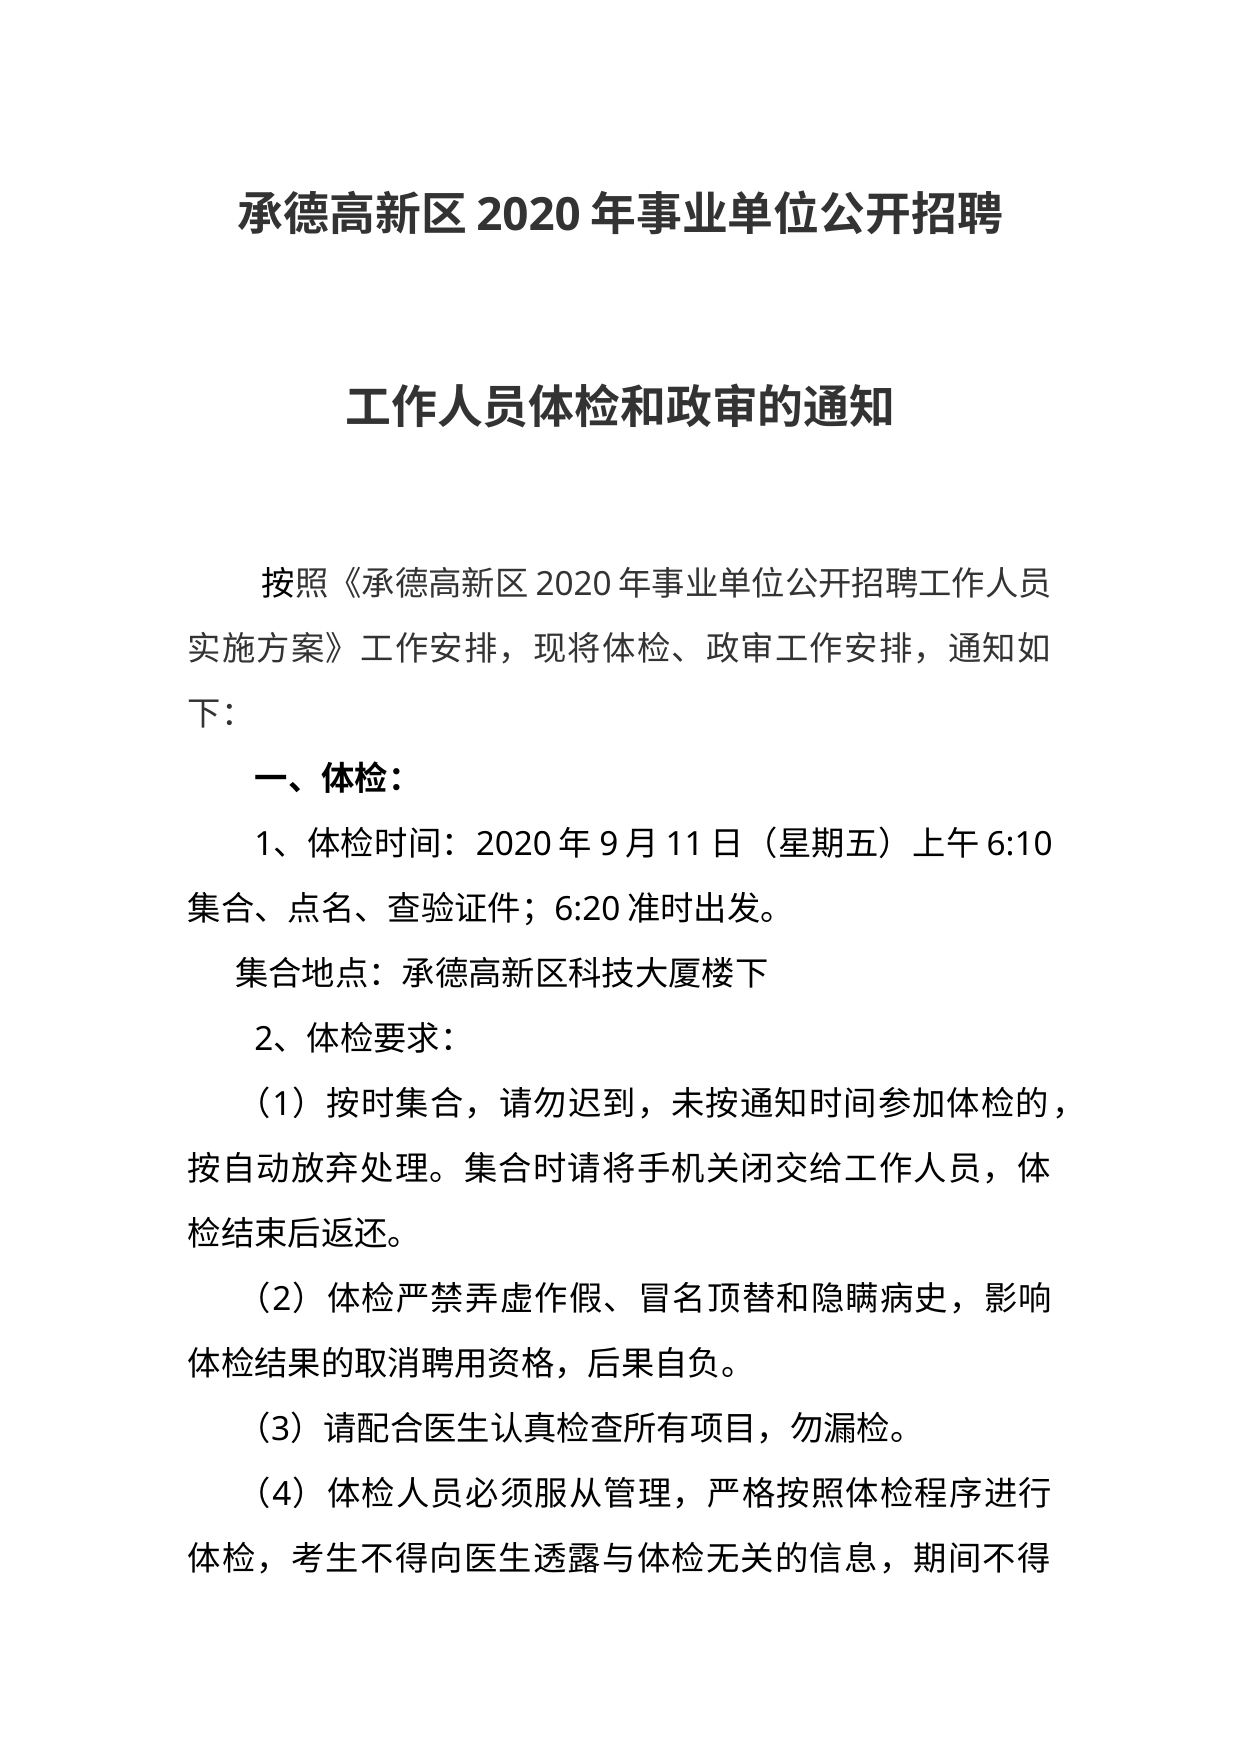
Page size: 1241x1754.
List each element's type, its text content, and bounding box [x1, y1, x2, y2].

text （1）按时集合，请勿迟到，未按通知时间参加体检的，按自动放弃处理。集合时请将手机关闭交给工作人员，体检结束后返还。 [187, 1068, 1053, 1263]
text 2、体检要求： [187, 1003, 1053, 1068]
text 一、体检： [187, 743, 1053, 808]
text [187, 1458, 1053, 1588]
text 1、体检时间：2020年9月11日（星期五）上午6:10集合、点名、查验证件；6:20准时出发。 [187, 808, 1053, 938]
text 工作人员体检和政审的通知 [187, 355, 1053, 453]
text 按照《承德高新区2020年事业单位公开招聘工作人员实施方案》工作安排，现将体检、政审工作安排，通知如下： [187, 548, 1053, 743]
text 集合地点：承德高新区科技大厦楼下 [187, 938, 1053, 1003]
text 承德高新区2020年事业单位公开招聘 [187, 162, 1053, 259]
text （2）体检严禁弄虚作假、冒名顶替和隐瞒病史，影响体检结果的取消聘用资格，后果自负。 [187, 1263, 1053, 1393]
text （3）请配合医生认真检查所有项目，勿漏检。 [187, 1393, 1053, 1458]
